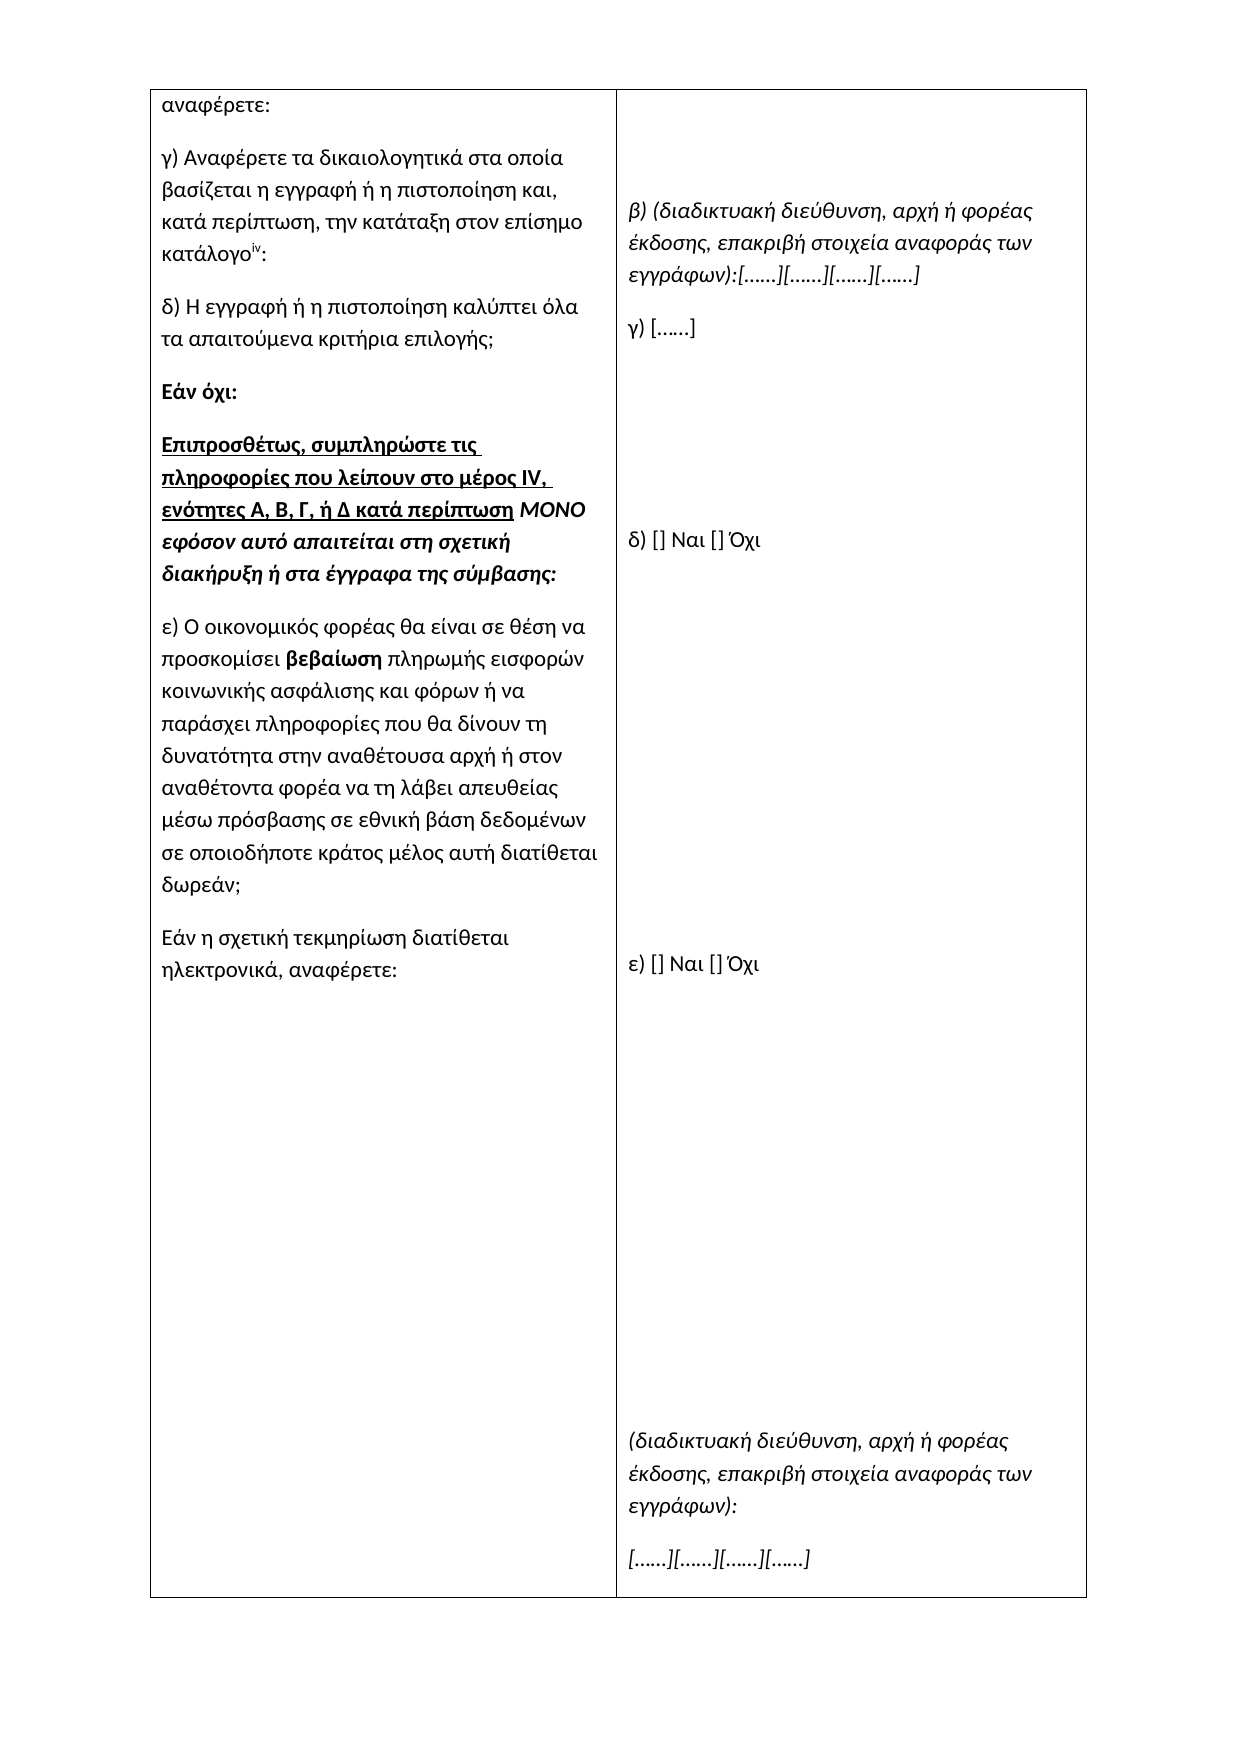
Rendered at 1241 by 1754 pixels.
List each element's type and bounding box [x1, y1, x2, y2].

table_cell [151, 90, 616, 1597]
table_cell [617, 90, 1086, 1597]
